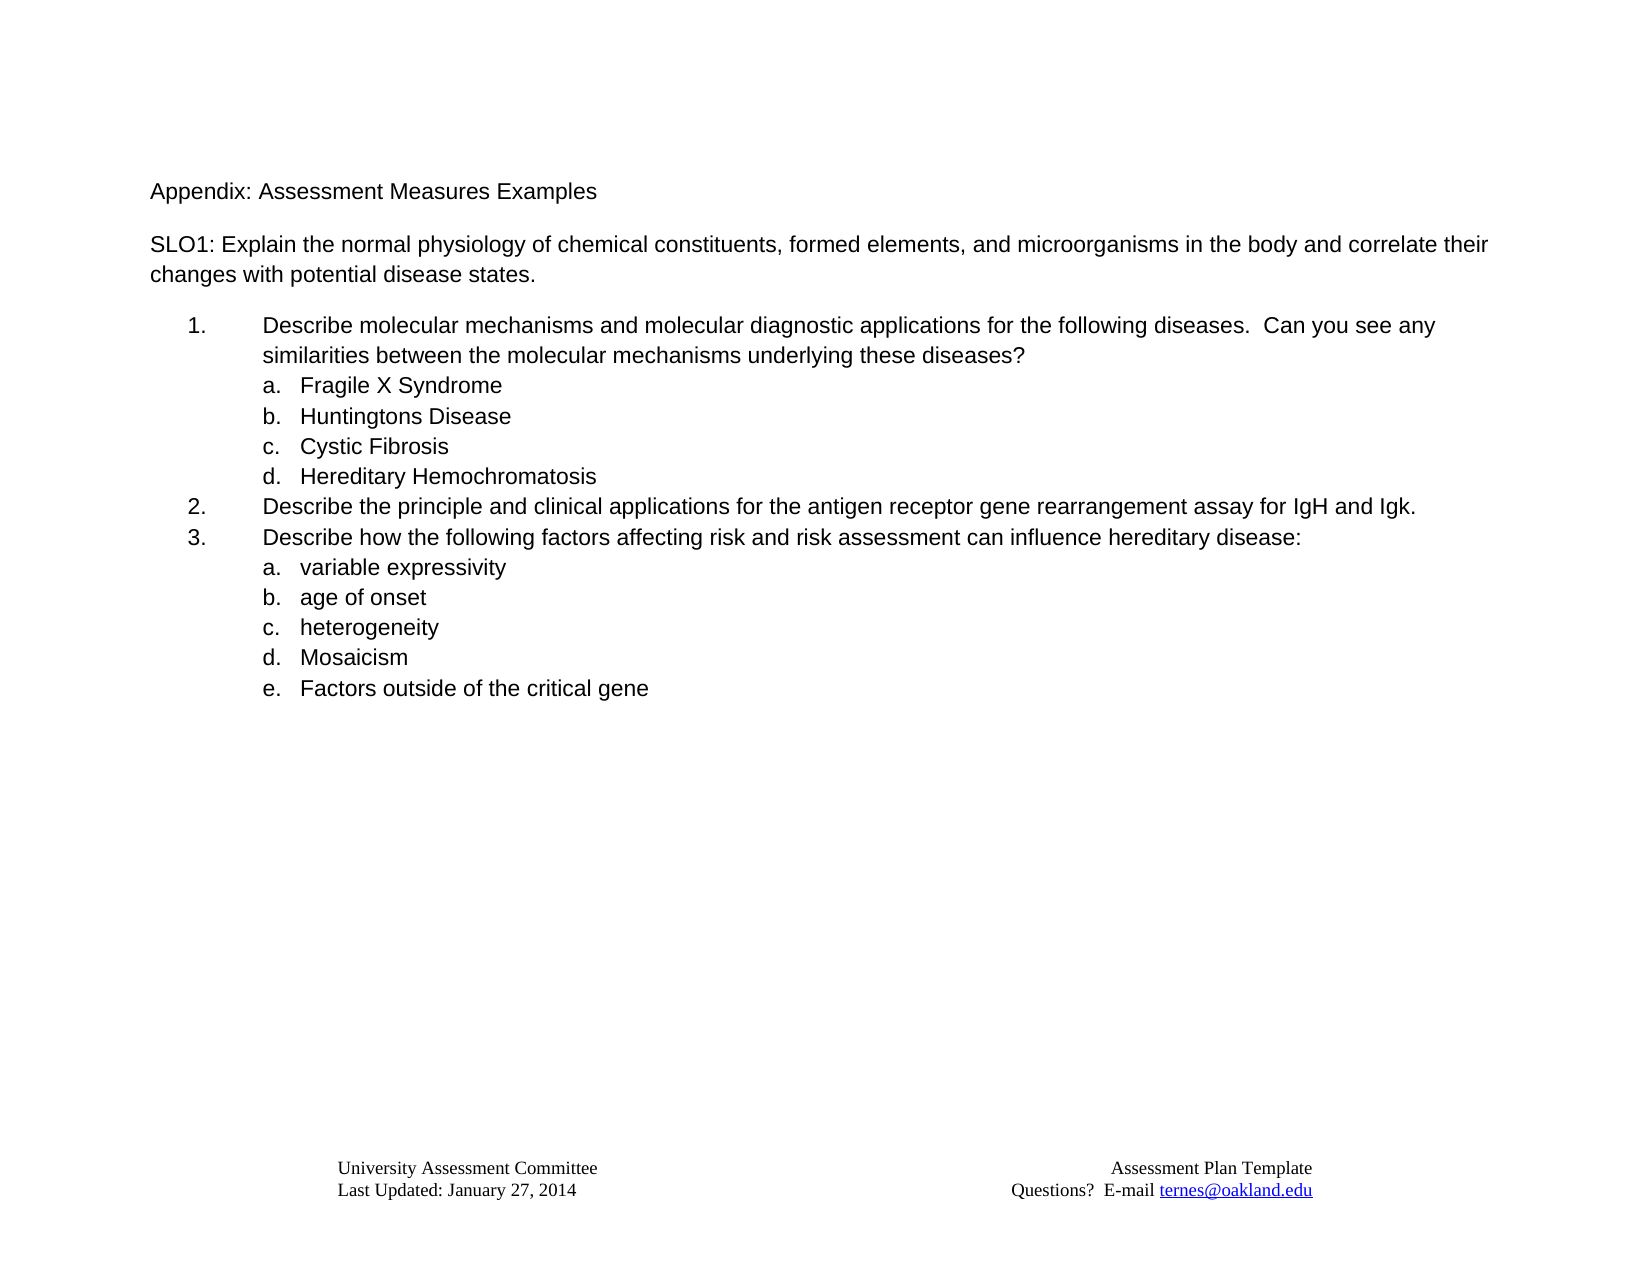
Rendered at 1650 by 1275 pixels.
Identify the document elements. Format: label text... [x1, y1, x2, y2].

list Describe molecular mechanisms and molecular diagnostic applications for the following diseases. Can you see any similarities between the molecular mechanisms underlying these diseases? [187, 312, 1500, 368]
list Describe how the following factors affecting risk and risk assessment can influence hereditary disease: [187, 523, 1500, 550]
list heterogeneity [262, 614, 1500, 640]
list Mosaicism [262, 644, 1500, 671]
list age of onset [262, 584, 1500, 610]
text Appendix: Assessment Measures Examples [150, 178, 1500, 204]
text SLO1: Explain the normal physiology of chemical constituents, formed elements, and microorganisms in the body and correlate their changes with potential disease states. [150, 231, 1500, 287]
list Describe the principle and clinical applications for the antigen receptor gene rearrangement assay for IgH and Igk. [187, 493, 1500, 519]
list Huntingtons Disease [262, 403, 1500, 429]
list Fragile X Syndrome [262, 372, 1500, 399]
list variable expressivity [262, 554, 1500, 580]
list Factors outside of the critical gene [262, 674, 1500, 701]
list Cystic Fibrosis [262, 433, 1500, 459]
list Hereditary Hemochromatosis [262, 463, 1500, 489]
